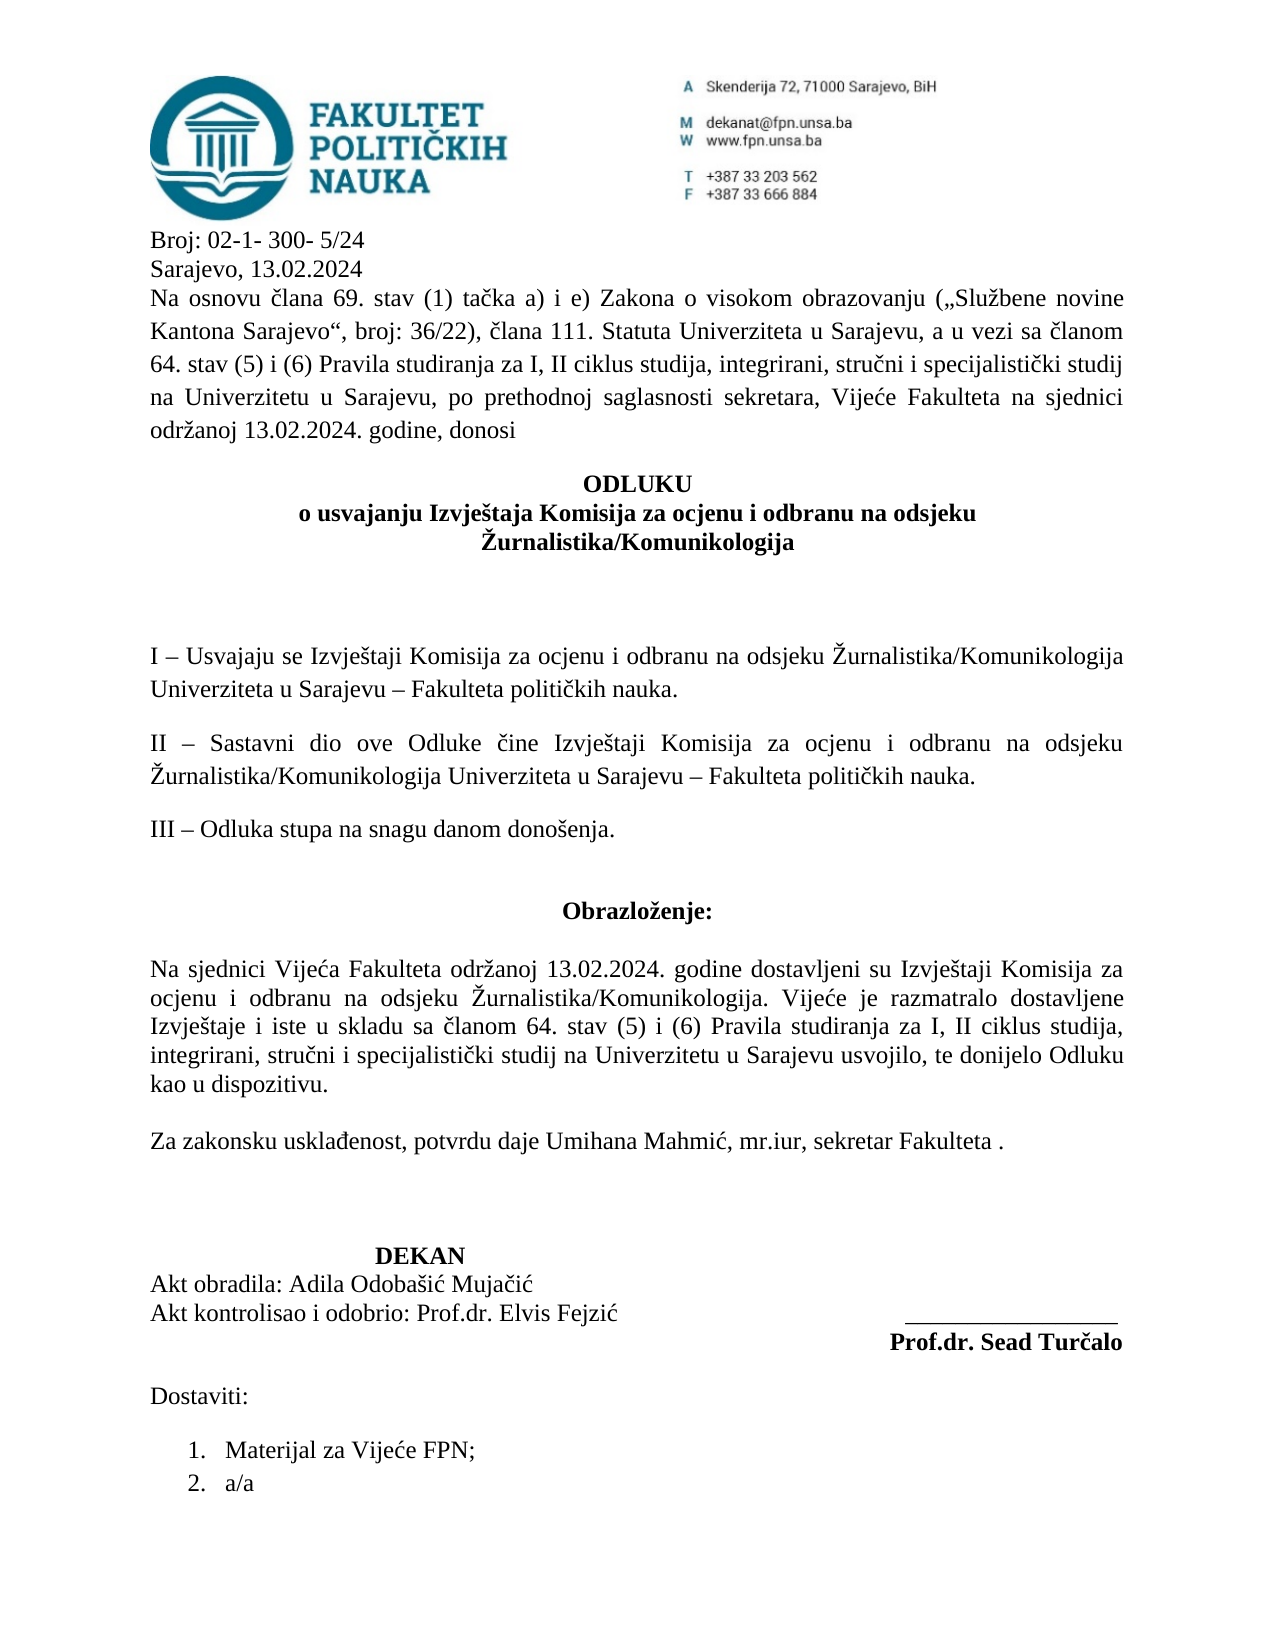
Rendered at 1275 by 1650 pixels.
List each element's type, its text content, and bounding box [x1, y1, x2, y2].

text o usvajanju Izvještaja Komisija za ocjenu i odbranu na odsjeku Žurnalistika/Komunikologija [150, 498, 1125, 555]
text Obrazloženje: [150, 896, 1125, 925]
text Akt kontrolisao i odobrio: Prof.dr. Elvis Fejzić _________________ [150, 1298, 1125, 1327]
text Dostaviti: [150, 1381, 1125, 1409]
text II – Sastavni dio ove Odluke čine Izvještaji Komisija za ocjenu i odbranu na odsjeku Žurnalistika/Komunikologija Univerziteta u Sarajevu – Fakulteta političkih nauka. [150, 728, 1125, 789]
text Akt obradila: Adila Odobašić Mujačić [150, 1269, 1125, 1298]
text Na osnovu člana 69. stav (1) tačka a) i e) Zakona o visokom obrazovanju („Službene novine Kantona Sarajevo“, broj: 36/22), člana 111. Statuta Univerziteta u Sarajevu, a u vezi sa članom 64. stav (5) i (6) Pravila studiranja za I, II ciklus studija, integrirani, stručni i specijalistički studij na Univerzitetu u Sarajevu, po prethodnoj saglasnosti sekretara, Vijeće Fakulteta na sjednici održanoj 13.02.2024. godine, donosi [150, 283, 1125, 444]
text Za zakonsku usklađenost, potvrdu daje Umihana Mahmić, mr.iur, sekretar Fakulteta . [150, 1126, 1125, 1155]
text Na sjednici Vijeća Fakulteta održanoj 13.02.2024. godine dostavljeni su Izvještaji Komisija za ocjenu i odbranu na odsjeku Žurnalistika/Komunikologija. Vijeće je razmatralo dostavljene Izvještaje i iste u skladu sa članom 64. stav (5) i (6) Pravila studiranja za I, II ciklus studija, integrirani, stručni i specijalistički studij na Univerzitetu u Sarajevu usvojilo, te donijelo Odluku kao u dispozitivu. [150, 954, 1125, 1098]
text I – Usvajaju se Izvještaji Komisija za ocjenu i odbranu na odsjeku Žurnalistika/Komunikologija Univerziteta u Sarajevu – Fakulteta političkih nauka. [150, 641, 1125, 703]
text Broj: 02-1- 300- 5/24 [150, 226, 1125, 254]
text Sarajevo, 13.02.2024 [150, 254, 1125, 283]
text Prof.dr. Sead Turčalo [675, 1327, 1125, 1356]
list Materijal za Vijeće FPN; [187, 1435, 1125, 1463]
picture [150, 75, 938, 226]
list a/a [187, 1468, 1125, 1496]
text ODLUKU [150, 469, 1125, 498]
text III – Odluka stupa na snagu danom donošenja. [150, 814, 1125, 843]
text DEKAN [375, 1184, 1125, 1269]
